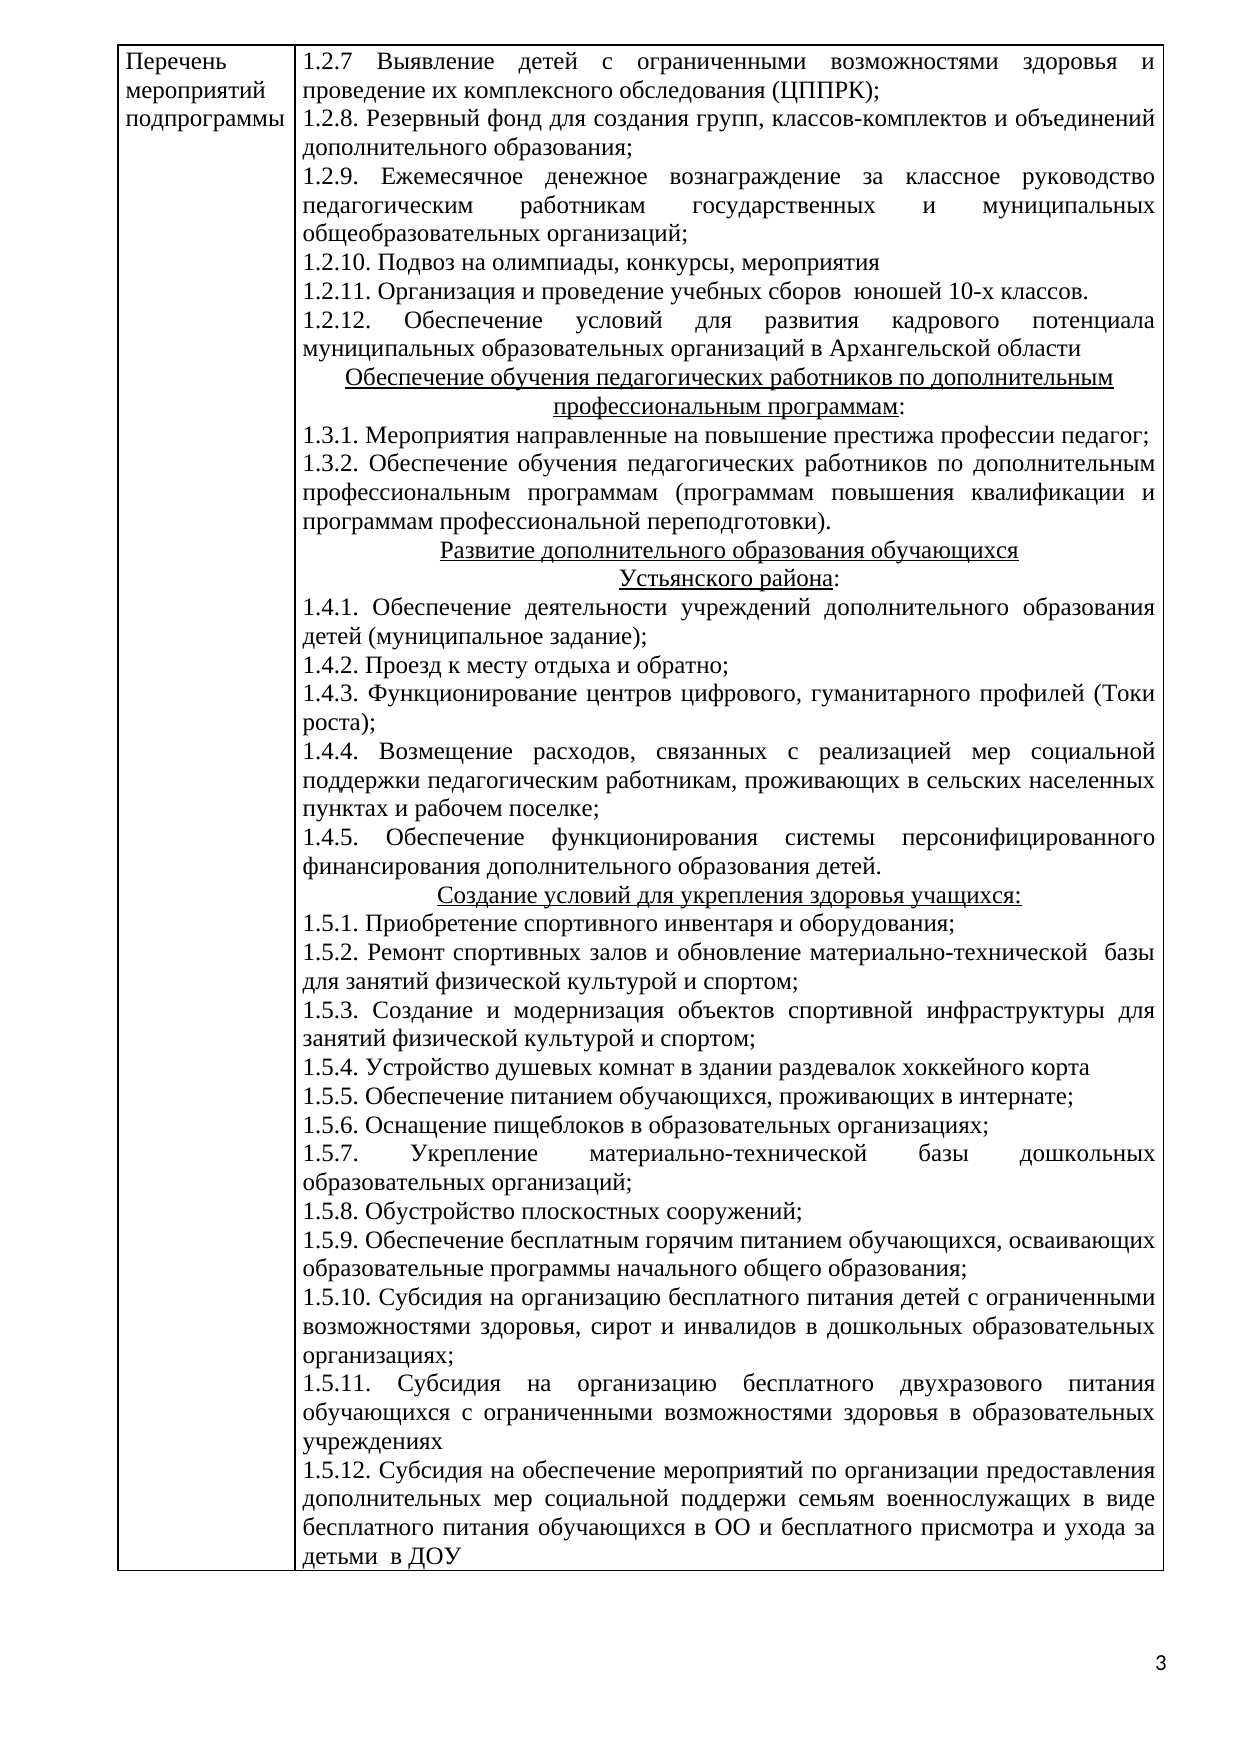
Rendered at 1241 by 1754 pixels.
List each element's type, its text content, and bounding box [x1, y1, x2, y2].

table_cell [119, 46, 294, 1570]
table_cell 1.2.7 Выявление детей с ограниченными возможностями здоровья и проведение их комплексного обследования (ЦППРК); 1.2.8. Резервный фонд для создания групп, классов-комплектов и объединений дополнительного образования; 1.2.9. Ежемесячное денежное вознаграждение за классное руководство педагогическим работникам государственных и муниципальных общеобразовательных организаций; 1.2.10. Подвоз на олимпиады, конкурсы, мероприятия 1.2.11. Организация и проведение учебных сборов юношей 10-х классов. 1.2.12. Обеспечение условий для развития кадрового потенциала муниципальных образовательных организаций в Архангельской области Обеспечение обучения педагогических работников по дополнительным профессиональным программам: 1.3.1. Мероприятия направленные на повышение престижа профессии педагог; 1.3.2. Обеспечение обучения педагогических работников по дополнительным профессиональным программам (программам повышения квалификации и программам профессиональной переподготовки). Развитие дополнительного образования обучающихся Устьянского района: 1.4.1. Обеспечение деятельности учреждений дополнительного образования детей (муниципальное задание); 1.4.2. Проезд к месту отдыха и обратно; 1.4.3. Функционирование центров цифрового, гуманитарного профилей (Токи роста); 1.4.4. Возмещение расходов, связанных с реализацией мер социальной поддержки педагогическим работникам, проживающих в сельских населенных пунктах и рабочем поселке; 1.4.5. Обеспечение функционирования системы персонифицированного финансирования дополнительного образования детей. Создание условий для укрепления здоровья учащихся: 1.5.1. Приобретение спортивного инвентаря и оборудования; 1.5.2. Ремонт спортивных залов и обновление материально-технической базы для занятий физической культурой и спортом; 1.5.3. Создание и модернизация объектов спортивной инфраструктуры для занятий физической культурой и спортом; 1.5.4. Устройство душевых комнат в здании раздевалок хоккейного корта 1.5.5. Обеспечение питанием обучающихся, проживающих в интернате; 1.5.6. Оснащение пищеблоков в образовательных организациях; 1.5.7. Укрепление материально-технической базы дошкольных образовательных организаций; 1.5.8. Обустройство плоскостных сооружений; 1.5.9. Обеспечение бесплатным горячим питанием обучающихся, осваивающих образовательные программы начального общего образования; 1.5.10. Субсидия на организацию бесплатного питания детей с ограниченными возможностями здоровья, сирот и инвалидов в дошкольных образовательных организациях; 1.5.11. Субсидия на организацию бесплатного двухразового питания обучающихся с ограниченными возможностями здоровья в образовательных учреждениях 1.5.12. Субсидия на обеспечение мероприятий по организации предоставления дополнительных мер социальной поддержи семьям военнослужащих в виде бесплатного питания обучающихся в ОО и бесплатного присмотра и ухода за детьми в ДОУ [296, 46, 1163, 1570]
